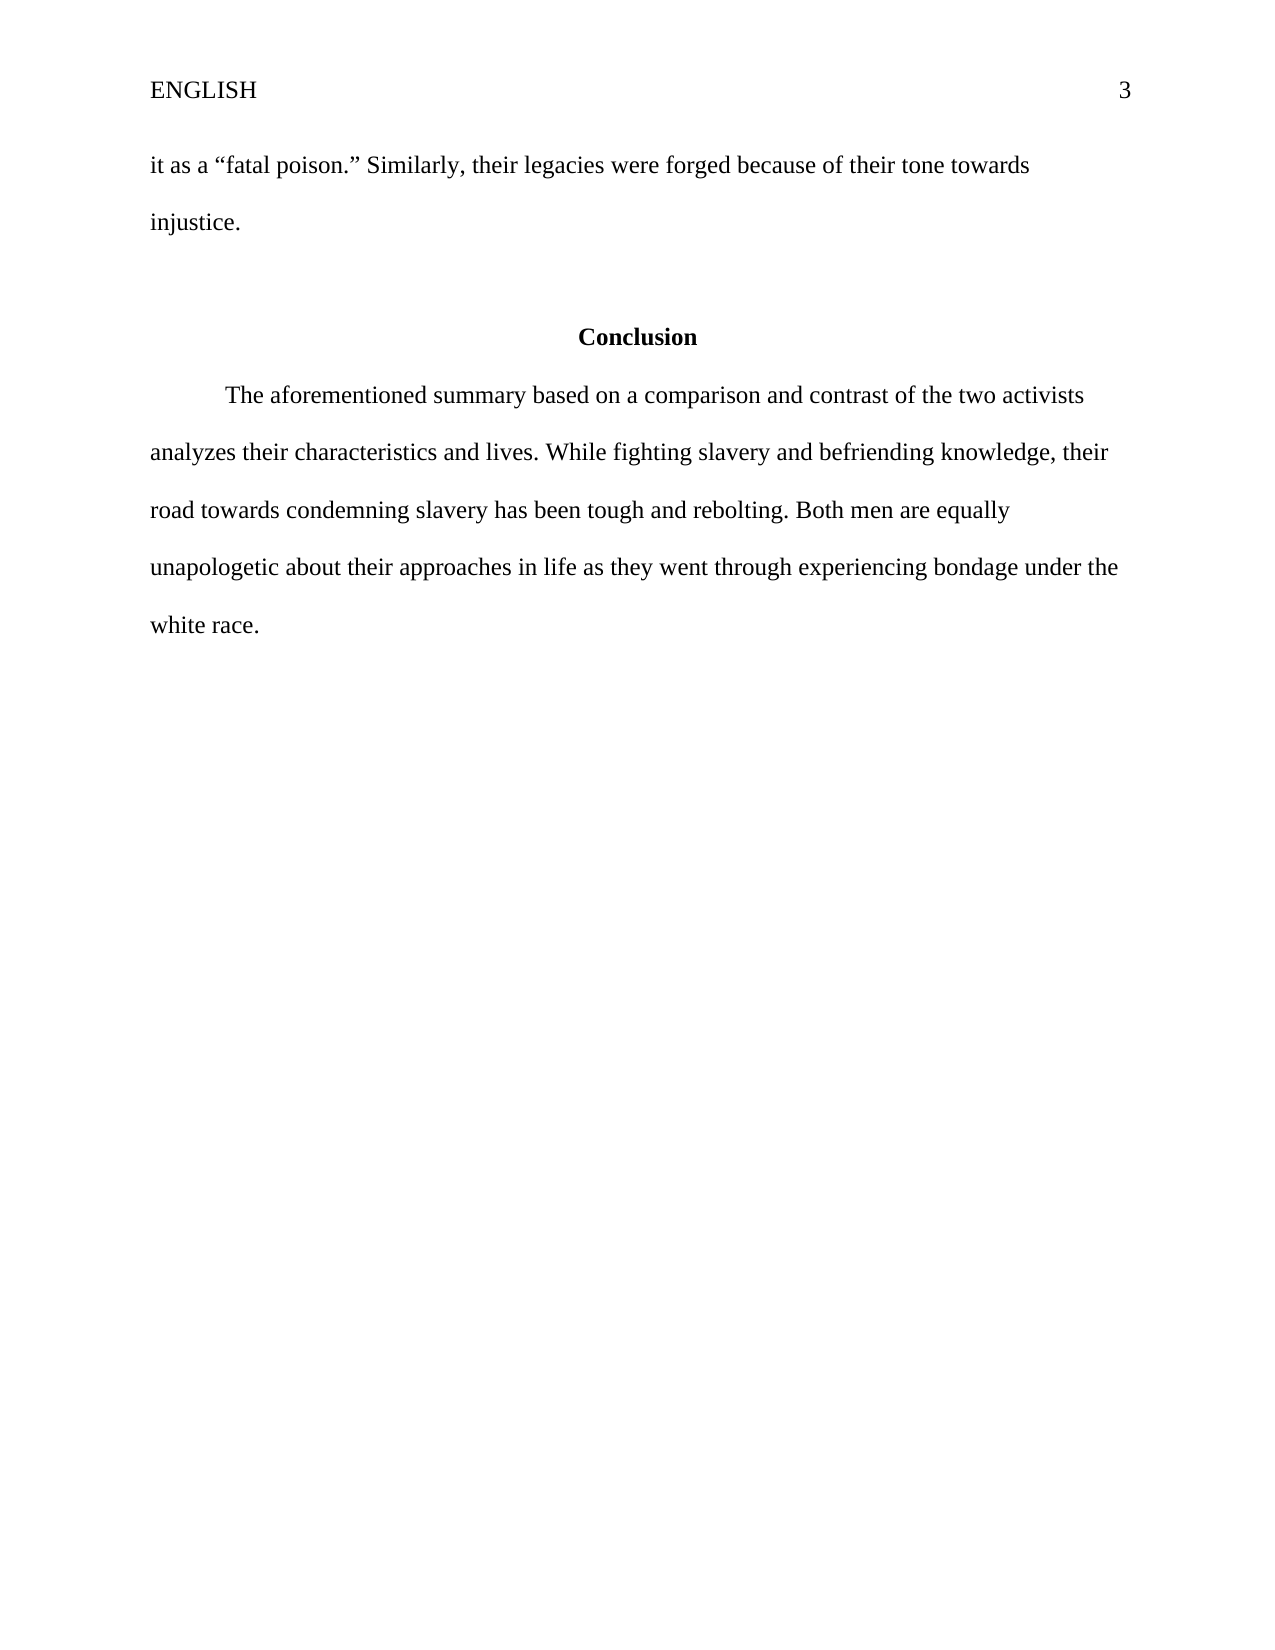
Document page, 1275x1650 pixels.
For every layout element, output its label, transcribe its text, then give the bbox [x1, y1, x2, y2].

text The aforementioned summary based on a comparison and contrast of the two activists analyzes their characteristics and lives. While fighting slavery and befriending knowledge, their road towards condemning slavery has been tough and rebolting. Both men are equally unapologetic about their approaches in life as they went through experiencing bondage under the white race. [150, 380, 1125, 639]
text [150, 150, 1125, 236]
text Conclusion [150, 265, 1125, 351]
